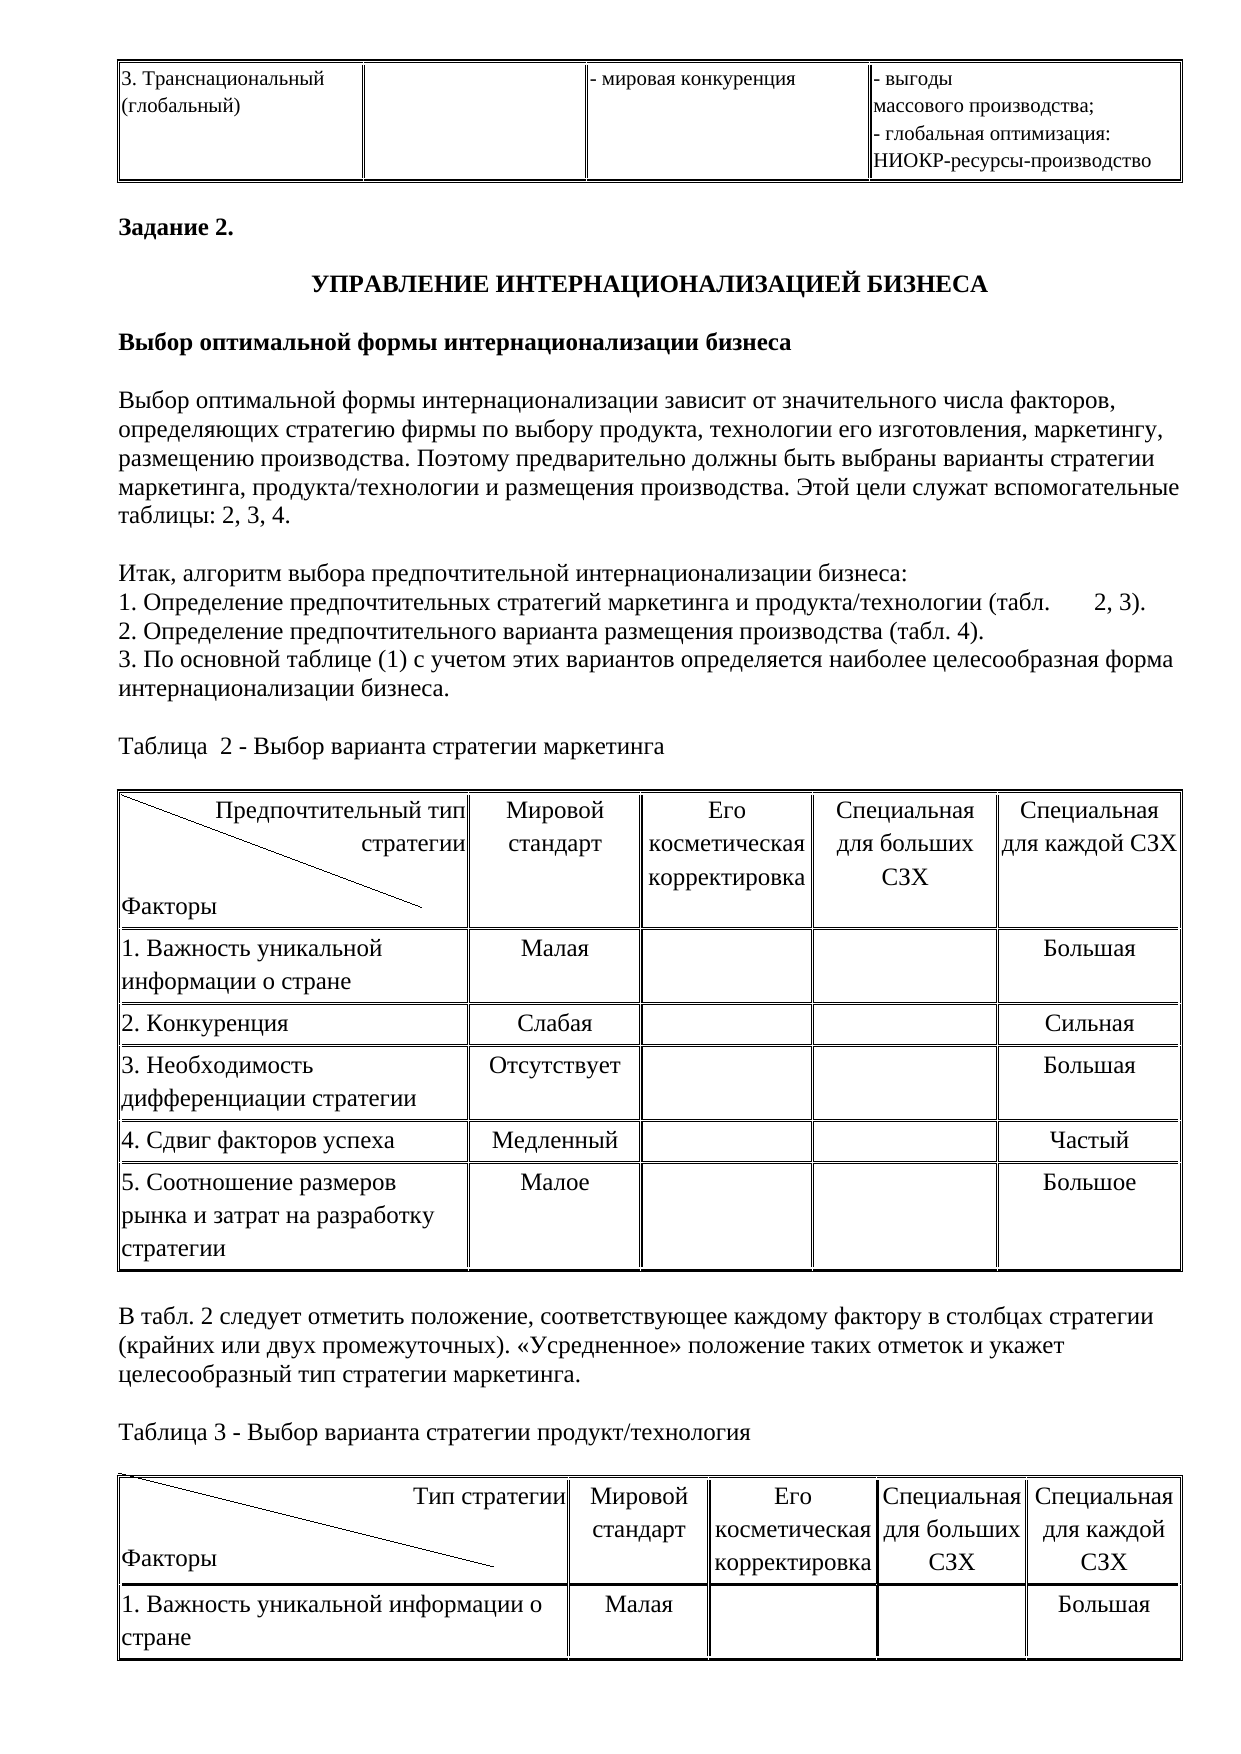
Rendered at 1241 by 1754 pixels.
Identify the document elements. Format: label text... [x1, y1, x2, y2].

table_cell [643, 1047, 811, 1119]
text Таблица 3 - Выбор варианта стратегии продукт/технология [118, 1417, 1181, 1446]
table_cell Малая [569, 1583, 709, 1658]
table_cell [877, 1586, 1027, 1658]
table_cell [814, 1122, 996, 1161]
table_cell [643, 1122, 811, 1161]
text УПРАВЛЕНИЕ ИНТЕРНАЦИОНАЛИЗАЦИЕЙ БИЗНЕСА [118, 269, 1181, 298]
table_cell Медленный [470, 1122, 639, 1161]
table_cell Малое [469, 1161, 641, 1269]
table_header Специальная для больших СЗХ [877, 1478, 1027, 1583]
text Задание 2. [118, 212, 1181, 240]
table_cell [643, 930, 811, 1002]
table_cell 1. Важность уникальной информации о стране [118, 1583, 569, 1658]
text Итак, алгоритм выбора предпочтительной интернационализации бизнеса: 1. Определение предпочтительных стратегий маркетинга и продукта/технологии (табл. 2, 3). 2. Определение предпочтительного варианта размещения производства (табл. 4). 3. По основной таблице (1) с учетом этих вариантов определяется наиболее целесообразная форма интернационализации бизнеса. [118, 558, 1181, 702]
table_cell Отсутствует [470, 1047, 639, 1119]
table_header Его косметическая корректировка [709, 1476, 877, 1583]
text Выбор оптимальной формы интернационализации бизнеса [118, 327, 1181, 356]
table_cell Сильная [998, 1002, 1181, 1044]
table_header Специальная для каждой СЗХ [998, 793, 1180, 926]
text Таблица 2 - Выбор варианта стратегии маркетинга [118, 731, 1181, 760]
table_cell Большое [998, 1161, 1181, 1269]
table_cell [814, 1047, 996, 1119]
table_cell [641, 1164, 813, 1269]
text В табл. 2 следует отметить положение, соответствующее каждому фактору в столбцах стратегии (крайних или двух промежуточных). «Усредненное» положение таких отметок и укажет целесообразный тип стратегии маркетинга. [118, 1301, 1181, 1388]
table_cell 2. Конкуренция [118, 1002, 469, 1044]
table_cell 3. Необходимость дифференциации стратегии [118, 1044, 469, 1119]
table_header Специальная для больших СЗХ [813, 793, 998, 926]
table_header Предпочтительный тип стратегии Факторы [120, 793, 469, 926]
table_cell 3. Транснациональный (глобальный) [120, 63, 363, 179]
table_cell Частый [998, 1119, 1181, 1161]
table_cell [814, 930, 996, 1002]
table_cell 1. Важность уникальной информации о стране [120, 926, 467, 1002]
table_cell 4. Сдвиг факторов успеха [118, 1119, 469, 1161]
table_cell - мировая конкуренция [586, 61, 870, 179]
table_cell Большая [1027, 1583, 1181, 1658]
table_cell [643, 1005, 811, 1044]
table_cell Малая [470, 930, 639, 1002]
table_header Его косметическая корректировка [641, 793, 813, 926]
table_header Мировой стандарт [469, 791, 641, 926]
table_cell [813, 1164, 998, 1269]
text Выбор оптимальной формы интернационализации зависит от значительного числа факторов, определяющих стратегию фирмы по выбору продукта, технологии его изготовления, маркетингу, размещению производства. Поэтому предварительно должны быть выбраны варианты стратегии маркетинга, продукта/технологии и размещения производства. Этой цели служат вспомогательные таблицы: 2, 3, 4. [118, 385, 1181, 529]
table_cell - выгоды массового производства; - глобальная оптимизация: НИОКР-ресурсы-производство [870, 63, 1180, 179]
table_cell [364, 63, 586, 179]
table_cell Слабая [470, 1005, 639, 1044]
table_cell [709, 1586, 877, 1658]
table_header Специальная для каждой СЗХ [1027, 1478, 1180, 1583]
table_cell Большая [998, 1044, 1181, 1119]
table_cell Большая [999, 926, 1180, 1002]
table_header Мировой стандарт [569, 1476, 709, 1583]
table_cell [814, 1005, 996, 1044]
table_header Тип стратегии Факторы [120, 1478, 569, 1583]
table_cell 5. Соотношение размеров рынка и затрат на разработку стратегии [118, 1161, 469, 1269]
